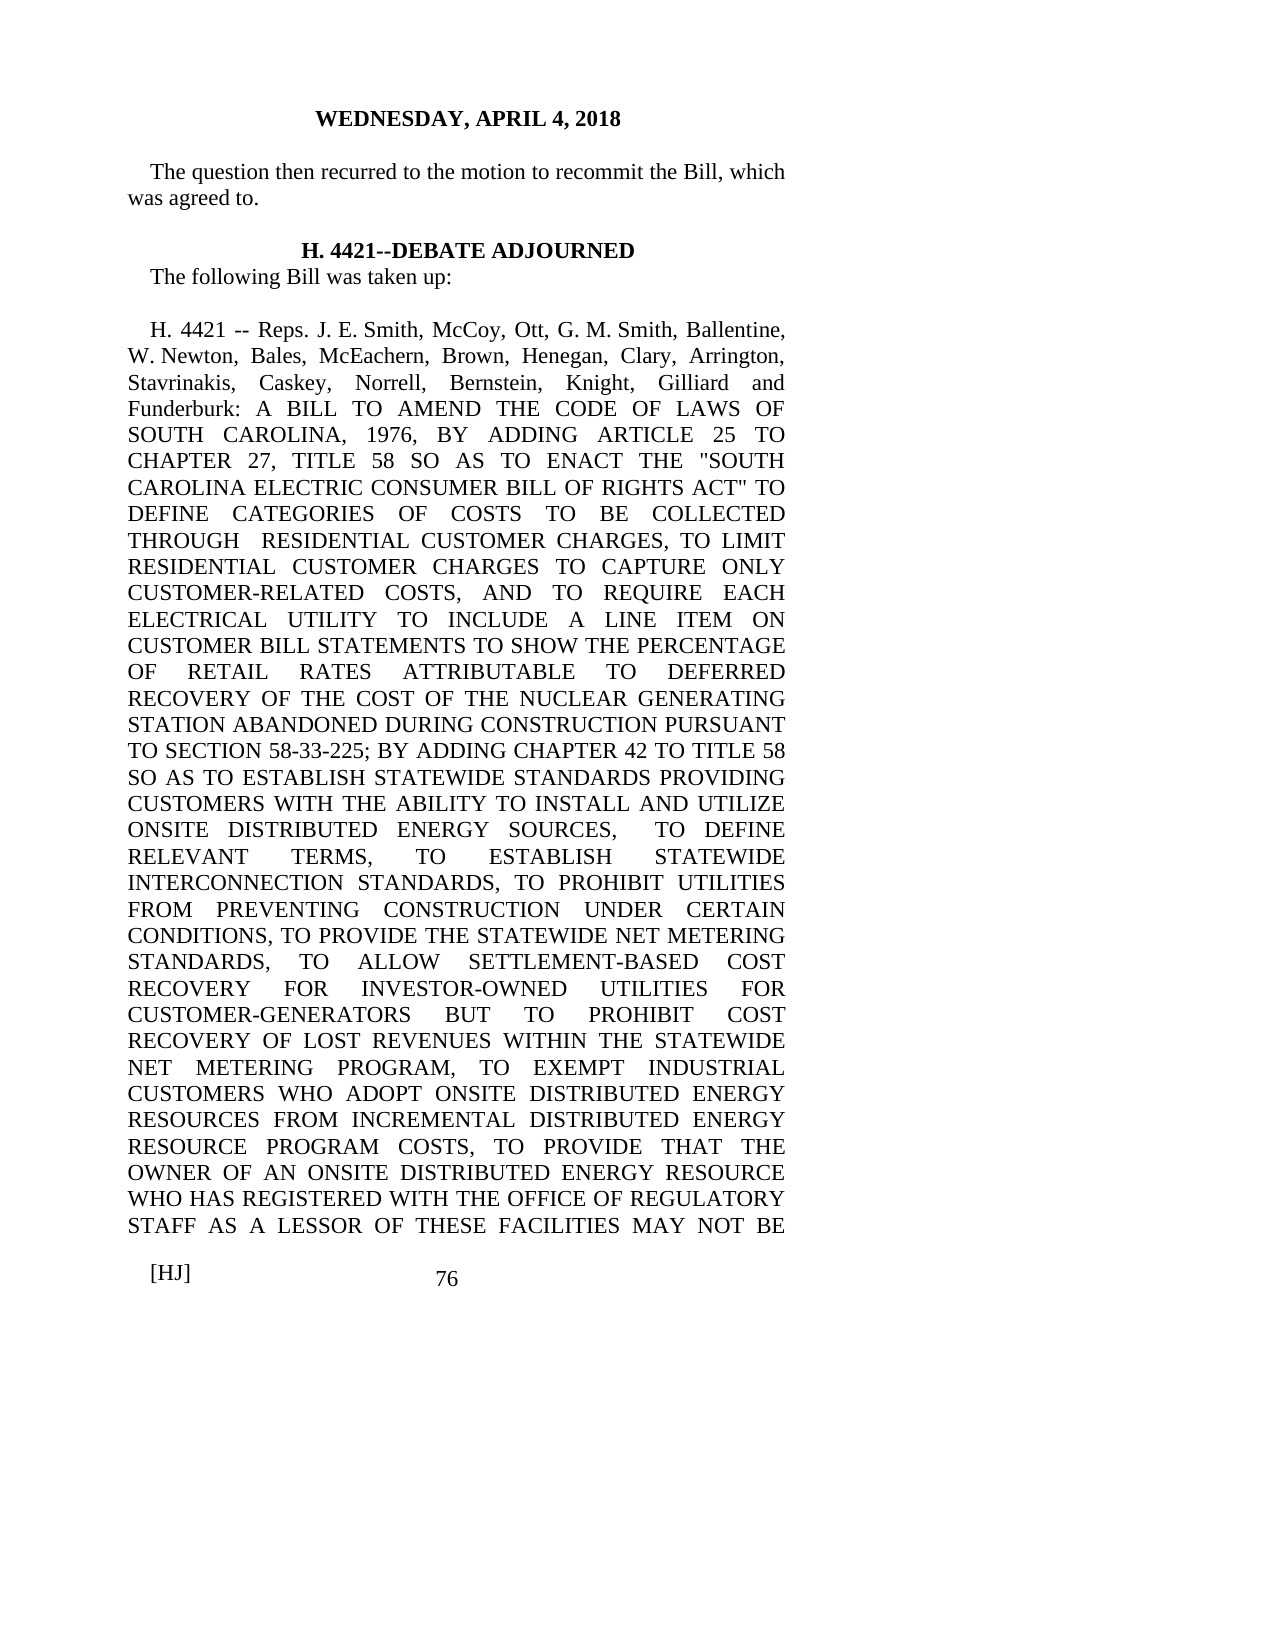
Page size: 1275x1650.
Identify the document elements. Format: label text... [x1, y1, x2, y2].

text The following Bill was taken up: [127, 263, 786, 289]
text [127, 316, 786, 1238]
text The question then recurred to the motion to recommit the Bill, which was agreed to. [127, 158, 786, 210]
text H. 4421--DEBATE ADJOURNED [127, 237, 786, 263]
